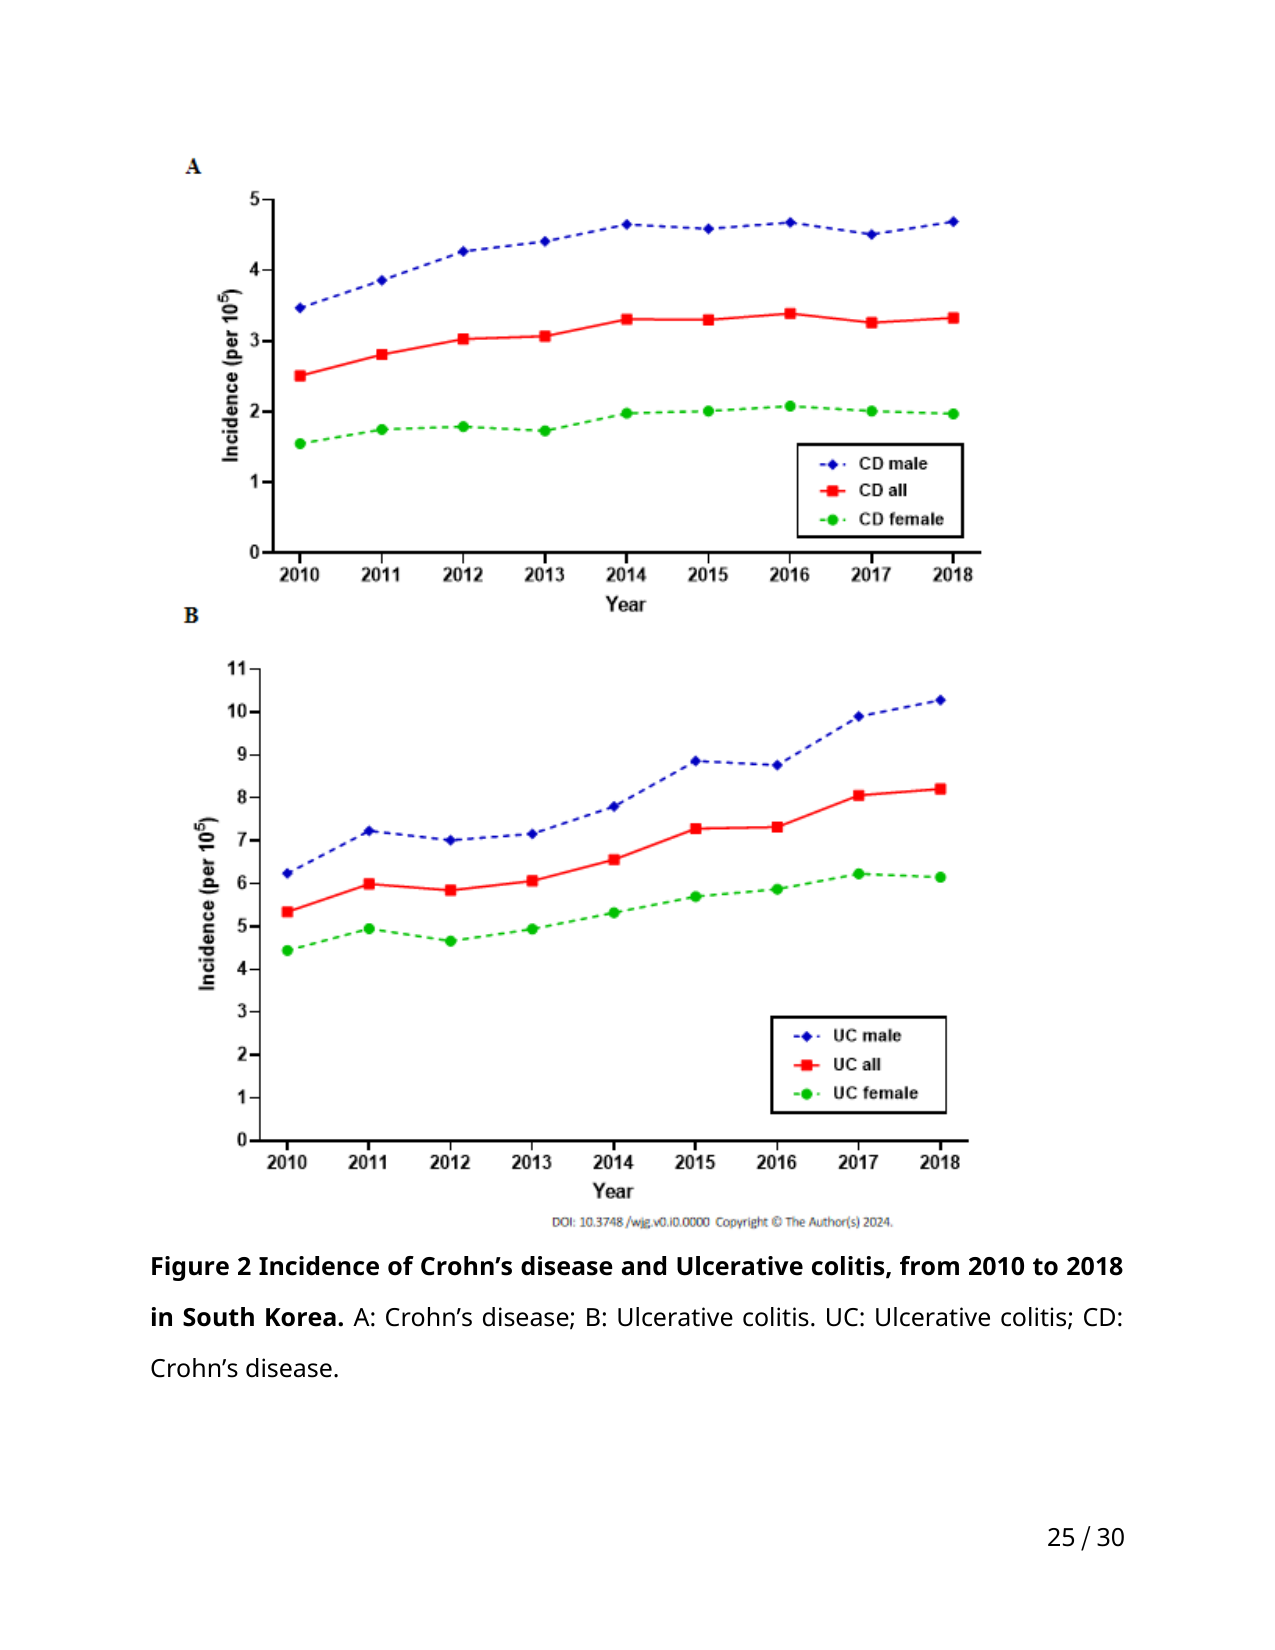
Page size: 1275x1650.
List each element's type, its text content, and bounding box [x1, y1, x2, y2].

text Figure 2 Incidence of Crohn’s disease and Ulcerative colitis, from 2010 to 2018 in South Korea. A: Crohn’s disease; B: Ulcerative colitis. UC: Ulcerative colitis; CD: Crohn’s disease. [150, 1249, 1125, 1385]
picture [150, 150, 1005, 1235]
